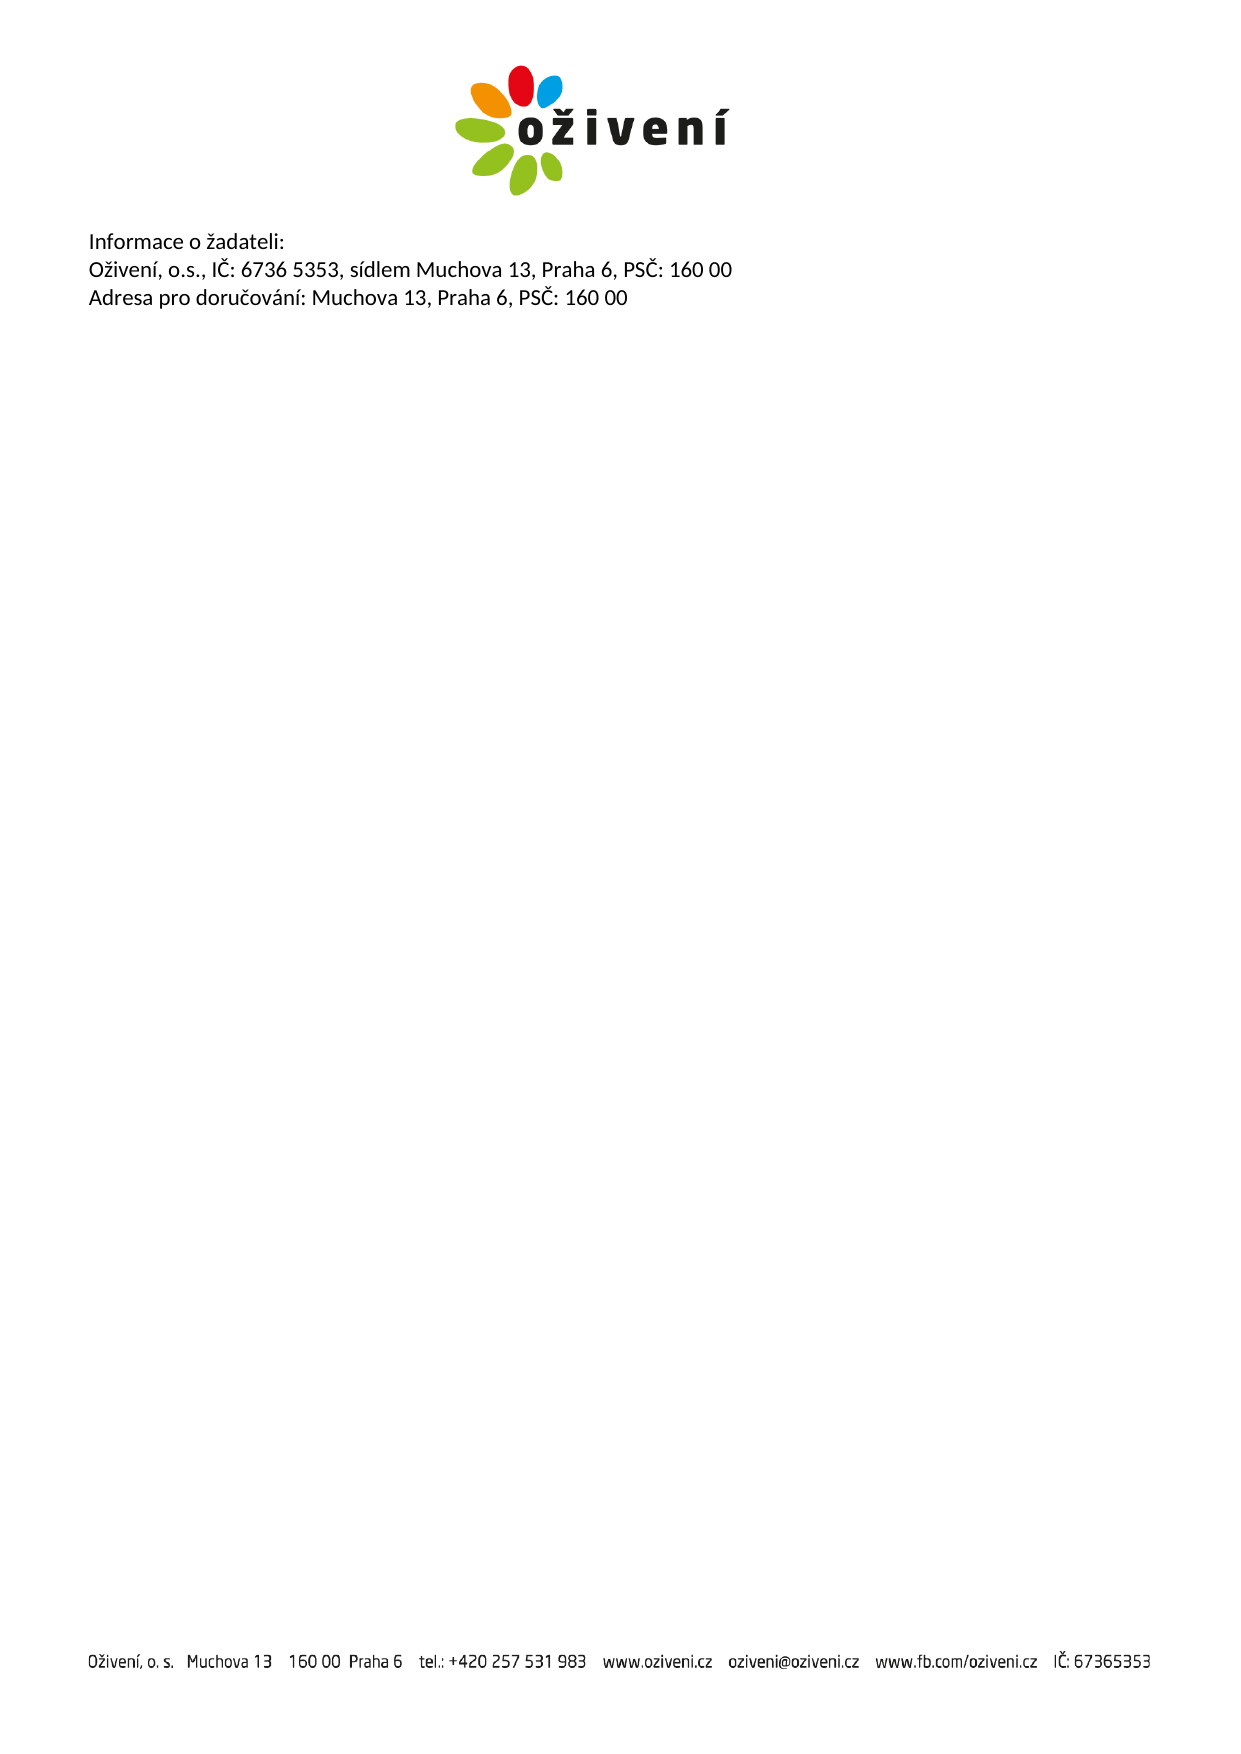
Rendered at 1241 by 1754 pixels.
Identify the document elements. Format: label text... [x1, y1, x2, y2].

text Informace o žadateli: [89, 227, 1152, 255]
text Adresa pro doručování: Muchova 13, Praha 6, PSČ: 160 00 [89, 283, 1152, 311]
picture [88, 47, 1152, 199]
picture [88, 1651, 1150, 1669]
text Oživení, o.s., IČ: 6736 5353, sídlem Muchova 13, Praha 6, PSČ: 160 00 [89, 255, 1152, 283]
